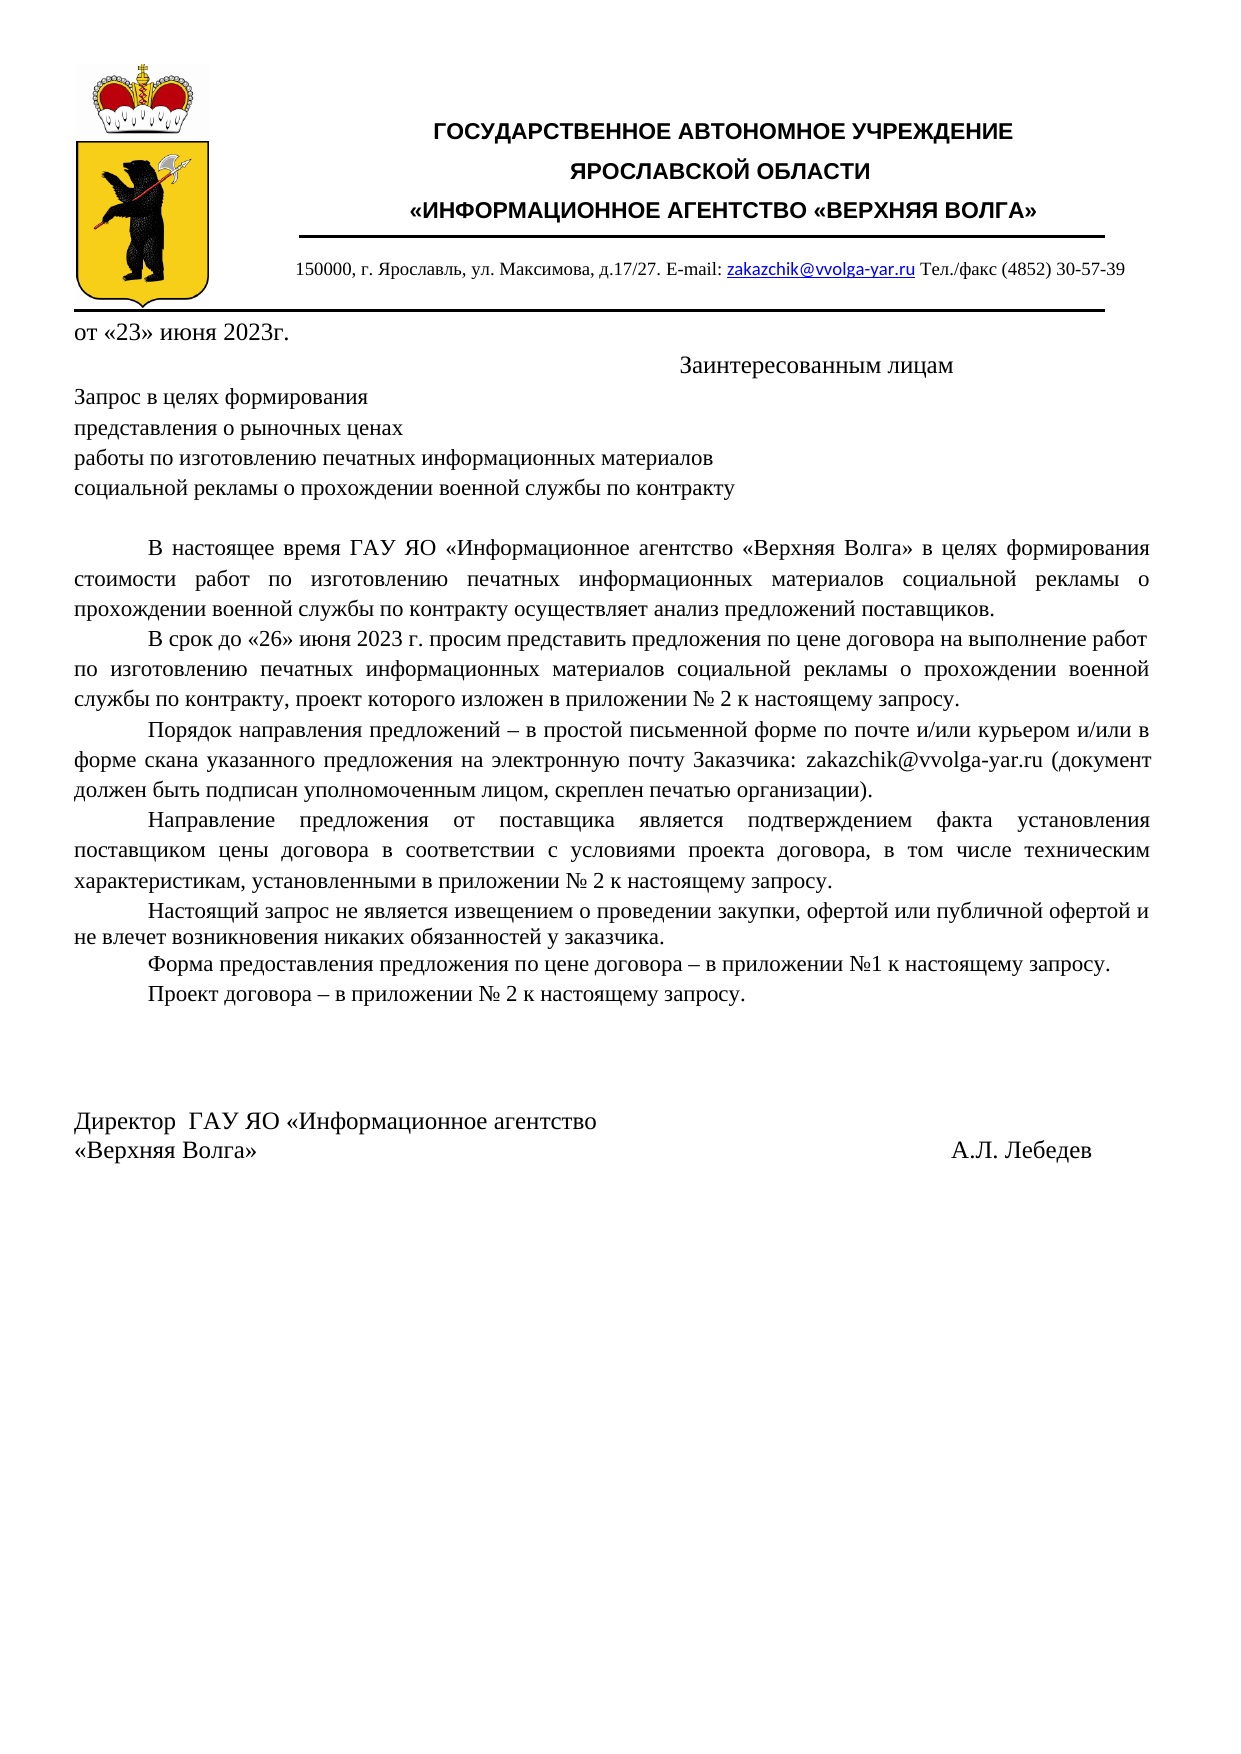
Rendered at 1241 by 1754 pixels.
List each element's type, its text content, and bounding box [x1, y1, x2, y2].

text социальной рекламы о прохождении военной службы по контракту [74, 474, 1152, 500]
text представления о рыночных ценах [74, 413, 1152, 440]
text ГОСУДАРСТВЕННОЕ АВТОНОМНОЕ УЧРЕЖДЕНИЕ ЯРОСЛАВСКОЙ ОБЛАСТИ «ИНФОРМАЦИОННОЕ АГЕНТСТВО «ВЕРХНЯЯ ВОЛГА» [295, 118, 1152, 223]
text Проект договора – в приложении № 2 к настоящему запросу. [74, 980, 1152, 1006]
text от «23» июня 2023г. [74, 317, 1152, 346]
text Форма предоставления предложения по цене договора – в приложении №1 к настоящему запросу. [74, 949, 1152, 976]
text В настоящее время ГАУ ЯО «Информационное агентство «Верхняя Волга» в целях формирования стоимости работ по изготовлению печатных информационных материалов социальной рекламы о прохождении военной службы по контракту осуществляет анализ предложений поставщиков. [74, 534, 1152, 621]
text работы по изготовлению печатных информационных материалов [74, 444, 1152, 470]
text «Верхняя Волга» А.Л. Лебедев [74, 1135, 1152, 1164]
text Запрос в целях формирования [74, 383, 1152, 410]
text Направление предложения от поставщика является подтверждением факта установления поставщиком цены договора в соответствии с условиями проекта договора, в том числе техническим характеристикам, установленными в приложении № 2 к настоящему запросу. [74, 806, 1152, 893]
text Порядок направления предложений – в простой письменной форме по почте и/или курьером и/или в форме скана указанного предложения на электронную почту Заказчика: zakazchik@vvolga-yar.ru (документ должен быть подписан уполномоченным лицом, скреплен печатью организации). [74, 716, 1152, 802]
text Заинтересованным лицам [679, 350, 1152, 379]
text Настоящий запрос не является извещением о проведении закупки, офертой или публичной офертой и не влечет возникновения никаких обязанностей у заказчика. [74, 897, 1152, 949]
text Директор ГАУ ЯО «Информационное агентство [74, 1106, 1152, 1135]
picture [76, 64, 209, 308]
text по изготовлению печатных информационных материалов социальной рекламы о прохождении военной службы по контракту, проект которого изложен в приложении № 2 к настоящему запросу. [74, 655, 1152, 712]
text В срок до «26» июня 2023 г. просим представить предложения по цене договора на выполнение работ [74, 625, 1152, 651]
text 150000, г. Ярославль, ул. Максимова, д.17/27. E-mail: zakazchik@vvolga-yar.ru Тел./факс (4852) 30-57-39 [295, 257, 1152, 280]
